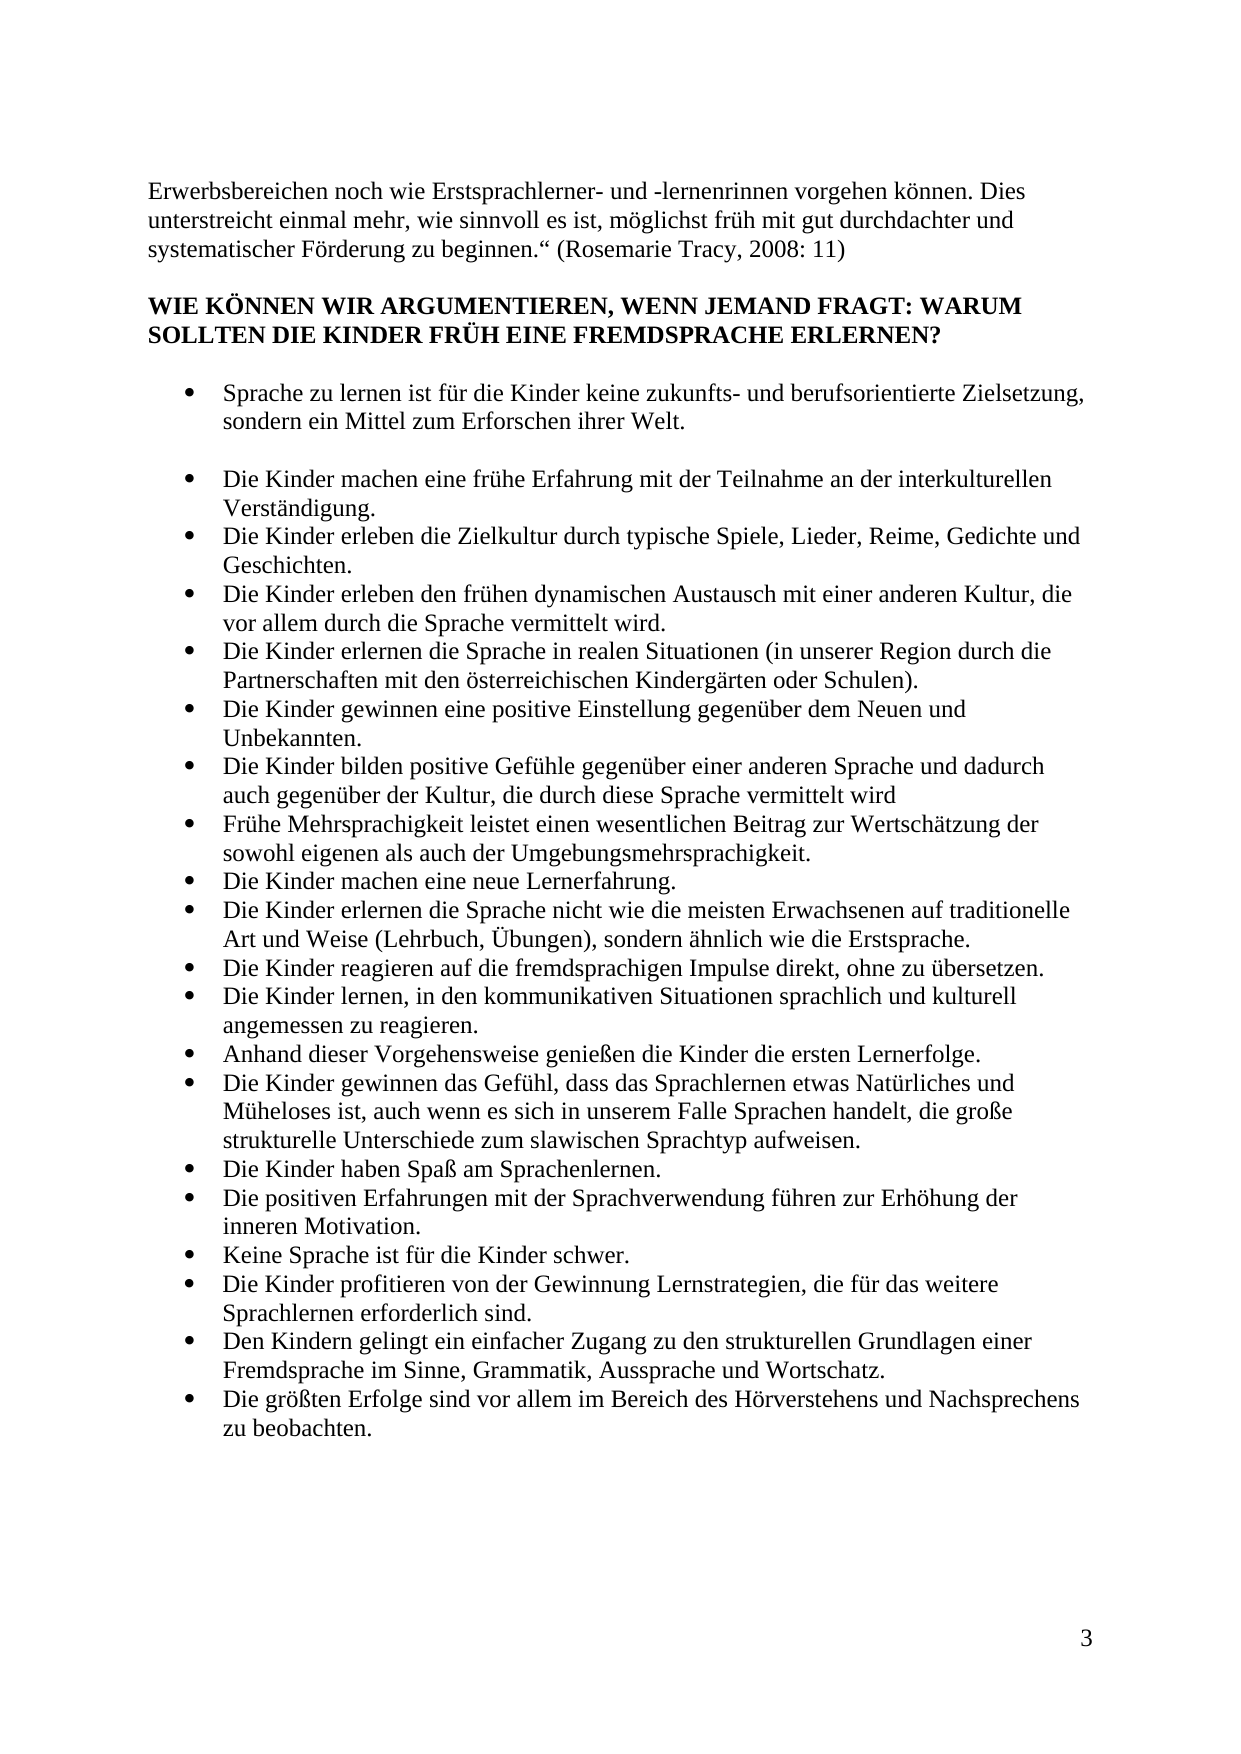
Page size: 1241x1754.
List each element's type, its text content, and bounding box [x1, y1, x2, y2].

list Die Kinder erlernen die Sprache nicht wie die meisten Erwachsenen auf traditionelle Art und Weise (Lehrbuch, Übungen), sondern ähnlich wie die Erstsprache. [185, 895, 1092, 953]
list Die Kinder erlernen die Sprache in realen Situationen (in unserer Region durch die Partnerschaften mit den österreichischen Kindergärten oder Schulen). [185, 636, 1092, 694]
list Die Kinder machen eine frühe Erfahrung mit der Teilnahme an der interkulturellen Verständigung. [185, 464, 1092, 521]
list Die positiven Erfahrungen mit der Sprachverwendung führen zur Erhöhung der inneren Motivation. [185, 1183, 1092, 1240]
list Anhand dieser Vorgehensweise genießen die Kinder die ersten Lernerfolge. [185, 1039, 1092, 1068]
list Frühe Mehrsprachigkeit leistet einen wesentlichen Beitrag zur Wertschätzung der sowohl eigenen als auch der Umgebungsmehrsprachigkeit. [185, 809, 1092, 866]
list Den Kindern gelingt ein einfacher Zugang zu den strukturellen Grundlagen einer Fremdsprache im Sinne, Grammatik, Aussprache und Wortschatz. [185, 1326, 1092, 1384]
list Die Kinder gewinnen das Gefühl, dass das Sprachlernen etwas Natürliches und Müheloses ist, auch wenn es sich in unserem Falle Sprachen handelt, die große strukturelle Unterschiede zum slawischen Sprachtyp aufweisen. [185, 1068, 1092, 1154]
list Keine Sprache ist für die Kinder schwer. [185, 1240, 1092, 1269]
list Die Kinder erleben den frühen dynamischen Austausch mit einer anderen Kultur, die vor allem durch die Sprache vermittelt wird. [185, 579, 1092, 636]
list Die Kinder lernen, in den kommunikativen Situationen sprachlich und kulturell angemessen zu reagieren. [185, 981, 1092, 1039]
list Die Kinder haben Spaß am Sprachenlernen. [185, 1154, 1092, 1183]
list Die Kinder machen eine neue Lernerfahrung. [185, 866, 1092, 895]
list Die Kinder profitieren von der Gewinnung Lernstrategien, die für das weitere Sprachlernen erforderlich sind. [185, 1269, 1092, 1326]
list Sprache zu lernen ist für die Kinder keine zukunfts- und berufsorientierte Zielsetzung, sondern ein Mittel zum Erforschen ihrer Welt. [185, 378, 1092, 435]
list Die größten Erfolge sind vor allem im Bereich des Hörverstehens und Nachsprechens zu beobachten. [185, 1384, 1092, 1441]
list Die Kinder erleben die Zielkultur durch typische Spiele, Lieder, Reime, Gedichte und Geschichten. [185, 521, 1092, 579]
text WIE KÖNNEN WIR ARGUMENTIEREN, WENN JEMAND FRAGT: WARUM SOLLTEN DIE KINDER FRÜH EINE FREMDSPRACHE ERLERNEN? [148, 291, 1092, 349]
list Die Kinder reagieren auf die fremdsprachigen Impulse direkt, ohne zu übersetzen. [185, 953, 1092, 981]
text Erwerbsbereichen noch wie Erstsprachlerner- und -lernenrinnen vorgehen können. Dies unterstreicht einmal mehr, wie sinnvoll es ist, möglichst früh mit gut durchdachter und systematischer Förderung zu beginnen.“ (Rosemarie Tracy, 2008: 11) [148, 176, 1092, 263]
list Die Kinder bilden positive Gefühle gegenüber einer anderen Sprache und dadurch auch gegenüber der Kultur, die durch diese Sprache vermittelt wird [185, 751, 1092, 809]
list Die Kinder gewinnen eine positive Einstellung gegenüber dem Neuen und Unbekannten. [185, 694, 1092, 751]
